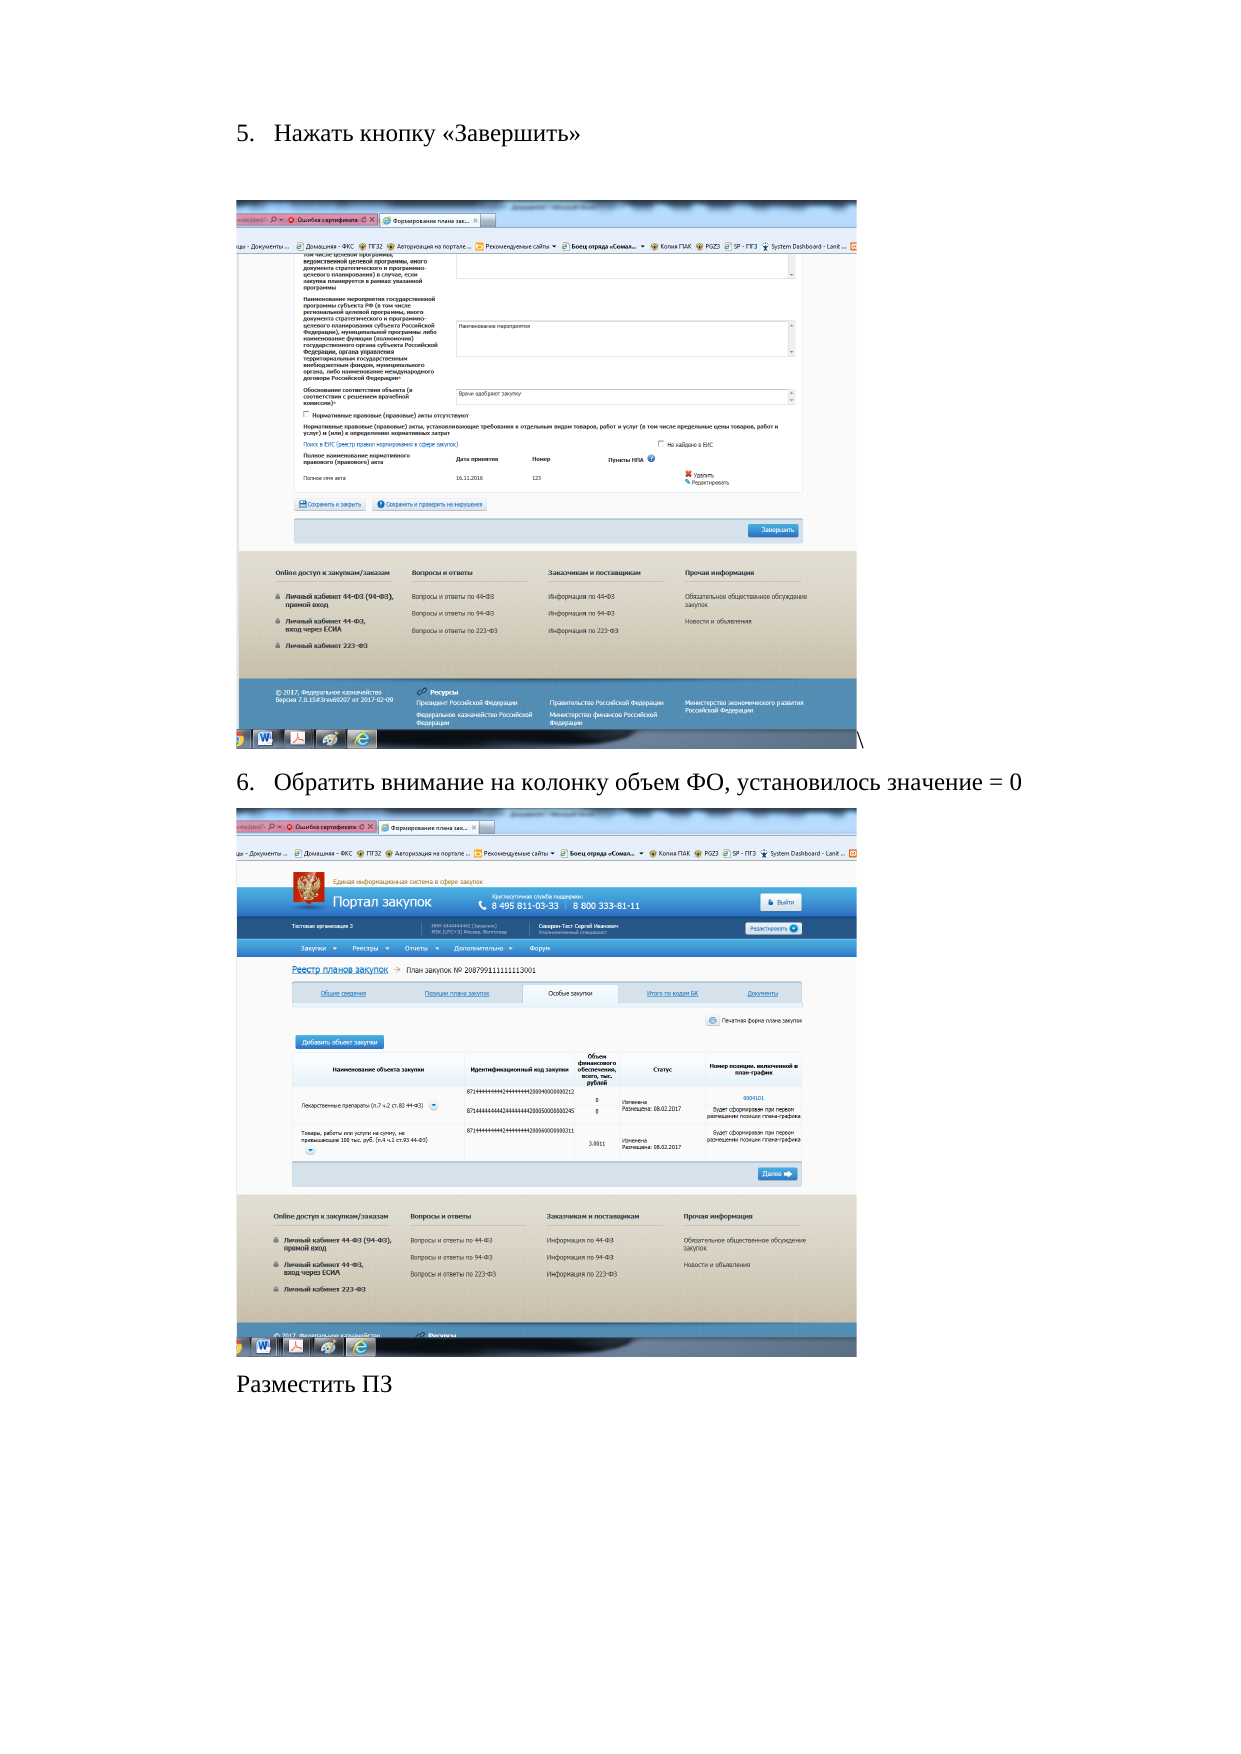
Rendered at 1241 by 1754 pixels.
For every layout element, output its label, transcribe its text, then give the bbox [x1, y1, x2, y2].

picture [236, 808, 857, 1357]
list Нажать кнопку «Завершить» [236, 118, 1152, 147]
list Обратить внимание на колонку объем ФО, установилось значение = 0 [236, 767, 1152, 796]
text Разместить ПЗ [177, 1369, 1152, 1397]
picture [236, 200, 857, 749]
